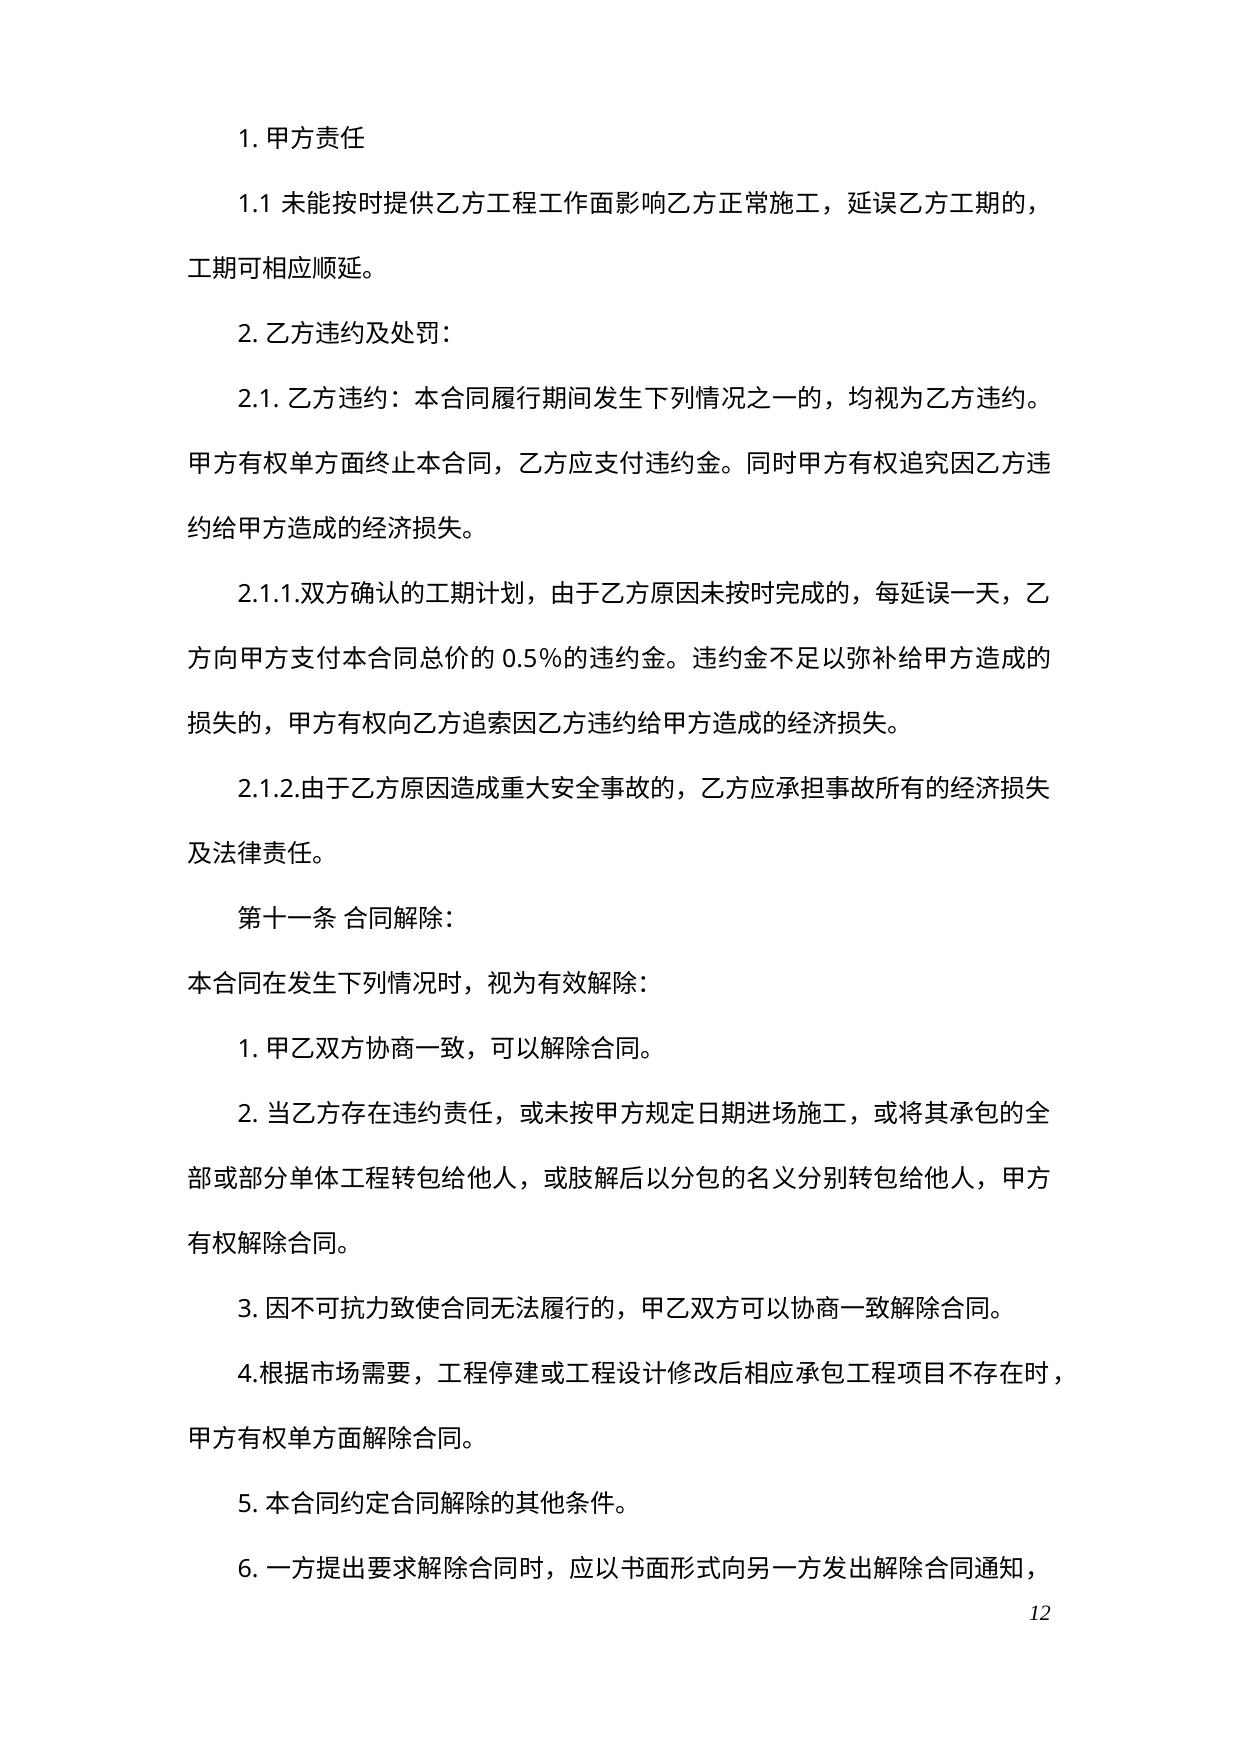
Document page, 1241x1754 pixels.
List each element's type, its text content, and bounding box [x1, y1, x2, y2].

text 2.1. 乙方违约：本合同履行期间发生下列情况之一的，均视为乙方违约。甲方有权单方面终止本合同，乙方应支付违约金。同时甲方有权追究因乙方违约给甲方造成的经济损失。 [187, 364, 1053, 559]
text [187, 1534, 1053, 1599]
text 4.根据市场需要，工程停建或工程设计修改后相应承包工程项目不存在时，甲方有权单方面解除合同。 [187, 1339, 1053, 1469]
text 1.1 未能按时提供乙方工程工作面影响乙方正常施工，延误乙方工期的，工期可相应顺延。 [187, 169, 1053, 299]
text 3. 因不可抗力致使合同无法履行的，甲乙双方可以协商一致解除合同。 [187, 1274, 1053, 1339]
text 2. 当乙方存在违约责任，或未按甲方规定日期进场施工，或将其承包的全部或部分单体工程转包给他人，或肢解后以分包的名义分别转包给他人，甲方有权解除合同。 [187, 1079, 1053, 1274]
text 2.1.1.双方确认的工期计划，由于乙方原因未按时完成的，每延误一天，乙方向甲方支付本合同总价的0.5％的违约金。违约金不足以弥补给甲方造成的损失的，甲方有权向乙方追索因乙方违约给甲方造成的经济损失。 [187, 559, 1053, 754]
text 2. 乙方违约及处罚： [187, 299, 1053, 364]
text 本合同在发生下列情况时，视为有效解除： [187, 949, 1053, 1014]
text 第十一条 合同解除： [187, 884, 1053, 949]
text 1. 甲乙双方协商一致，可以解除合同。 [187, 1014, 1053, 1079]
text 5. 本合同约定合同解除的其他条件。 [187, 1469, 1053, 1534]
text 2.1.2.由于乙方原因造成重大安全事故的，乙方应承担事故所有的经济损失及法律责任。 [187, 754, 1053, 884]
text 1. 甲方责任 [187, 104, 1053, 169]
